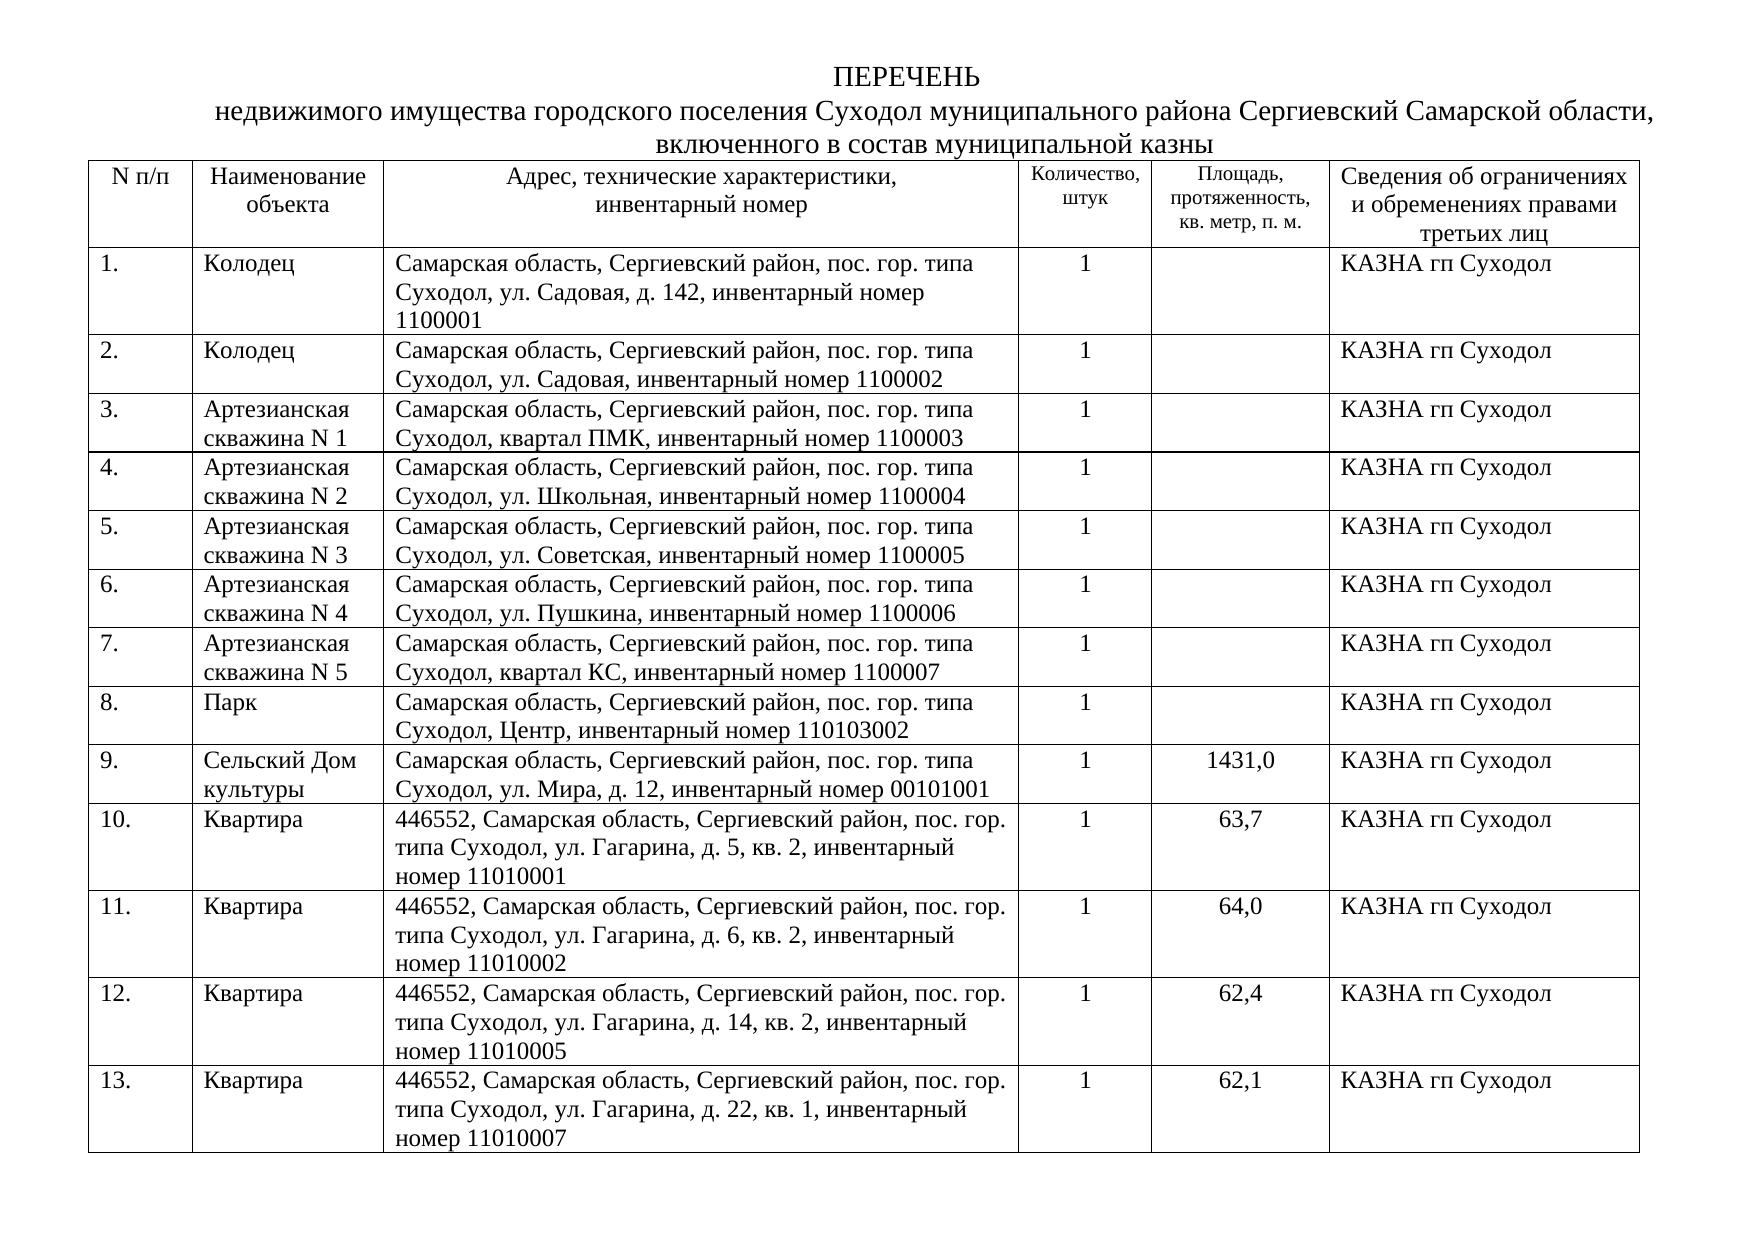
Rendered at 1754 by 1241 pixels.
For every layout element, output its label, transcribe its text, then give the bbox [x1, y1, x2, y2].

table_cell Колодец [193, 248, 383, 334]
table_cell Самарская область, Сергиевский район, пос. гор. типа Суходол, квартал ПМК, инвентарный номер 1100003 [384, 394, 1018, 451]
text недвижимого имущества городского поселения Суходол муниципального района Сергиевский Самарской области, [118, 93, 1695, 126]
title ПЕРЕЧЕНЬ [118, 59, 1695, 93]
table_cell Самарская область, Сергиевский район, пос. гор. типа Суходол, ул. Садовая, д. 142, инвентарный номер 1100001 [384, 248, 1018, 334]
table_cell [89, 804, 192, 890]
table_cell Артезианская скважина N 1 [193, 394, 383, 451]
table_cell КАЗНА гп Суходол [1330, 248, 1639, 334]
table_cell КАЗНА гп Суходол [1330, 453, 1639, 510]
table_cell [1152, 687, 1329, 744]
table_cell КАЗНА гп Суходол [1330, 1066, 1639, 1152]
table_cell 1 [1019, 1066, 1151, 1152]
table_header Количество, штук [1019, 161, 1151, 247]
table_cell Сельский Дом культуры [193, 745, 383, 803]
table_cell Самарская область, Сергиевский район, пос. гор. типа Суходол, ул. Пушкина, инвентарный номер 1100006 [384, 570, 1018, 627]
table_cell [89, 248, 192, 334]
table_cell Самарская область, Сергиевский район, пос. гор. типа Суходол, ул. Садовая, инвентарный номер 1100002 [384, 335, 1018, 393]
table_cell Самарская область, Сергиевский район, пос. гор. типа Суходол, ул. Мира, д. 12, инвентарный номер 00101001 [384, 745, 1018, 803]
table_cell КАЗНА гп Суходол [1330, 511, 1639, 568]
table_cell 1 [1019, 978, 1151, 1064]
table_cell [1152, 394, 1329, 451]
table_header Сведения об ограничениях и обременениях правами третьих лиц [1330, 161, 1639, 247]
table_cell [1152, 511, 1329, 568]
table_cell 64,0 [1152, 891, 1329, 977]
table_cell Самарская область, Сергиевский район, пос. гор. типа Суходол, ул. Школьная, инвентарный номер 1100004 [384, 453, 1018, 510]
table_cell Квартира [193, 891, 383, 977]
table_cell 446552, Самарская область, Сергиевский район, пос. гор. типа Суходол, ул. Гагарина, д. 5, кв. 2, инвентарный номер 11010001 [384, 804, 1018, 890]
table_cell 446552, Самарская область, Сергиевский район, пос. гор. типа Суходол, ул. Гагарина, д. 22, кв. 1, инвентарный номер 11010007 [384, 1066, 1018, 1152]
table_cell 446552, Самарская область, Сергиевский район, пос. гор. типа Суходол, ул. Гагарина, д. 14, кв. 2, инвентарный номер 11010005 [384, 978, 1018, 1064]
table_cell 62,4 [1152, 978, 1329, 1064]
table_cell [89, 394, 192, 451]
table_cell 1 [1019, 687, 1151, 744]
table_cell КАЗНА гп Суходол [1330, 628, 1639, 686]
table_cell КАЗНА гп Суходол [1330, 394, 1639, 451]
table_cell Парк [193, 687, 383, 744]
table_cell [1152, 628, 1329, 686]
table_cell Артезианская скважина N 4 [193, 570, 383, 627]
table_cell 446552, Самарская область, Сергиевский район, пос. гор. типа Суходол, ул. Гагарина, д. 6, кв. 2, инвентарный номер 11010002 [384, 891, 1018, 977]
table_cell Самарская область, Сергиевский район, пос. гор. типа Суходол, квартал КС, инвентарный номер 1100007 [384, 628, 1018, 686]
table_cell [89, 745, 192, 803]
table_cell Квартира [193, 804, 383, 890]
table_cell Квартира [193, 978, 383, 1064]
table_cell 62,1 [1152, 1066, 1329, 1152]
table_header Адрес, технические характеристики, инвентарный номер [384, 161, 1018, 247]
table_cell 1 [1019, 804, 1151, 890]
table_header Площадь, протяженность, кв. метр, п. м. [1152, 161, 1329, 247]
table_cell 1 [1019, 891, 1151, 977]
table_cell [89, 511, 192, 568]
table_cell КАЗНА гп Суходол [1330, 687, 1639, 744]
table_cell 1431,0 [1152, 745, 1329, 803]
table_cell 1 [1019, 394, 1151, 451]
table_cell КАЗНА гп Суходол [1330, 570, 1639, 627]
table_cell 1 [1019, 335, 1151, 393]
table_cell 1 [1019, 570, 1151, 627]
table_cell Артезианская скважина N 2 [193, 453, 383, 510]
table_cell [89, 891, 192, 977]
table_cell КАЗНА гп Суходол [1330, 804, 1639, 890]
table_cell [1152, 248, 1329, 334]
table_cell КАЗНА гп Суходол [1330, 978, 1639, 1064]
table_cell [1152, 570, 1329, 627]
table_cell [89, 453, 192, 510]
table_cell Артезианская скважина N 5 [193, 628, 383, 686]
table_cell Колодец [193, 335, 383, 393]
table_cell 1 [1019, 628, 1151, 686]
table_cell [89, 628, 192, 686]
table_header Наименование объекта [193, 161, 383, 247]
table_cell 1 [1019, 453, 1151, 510]
table_cell 63,7 [1152, 804, 1329, 890]
table_cell Самарская область, Сергиевский район, пос. гор. типа Суходол, Центр, инвентарный номер 110103002 [384, 687, 1018, 744]
table_cell КАЗНА гп Суходол [1330, 745, 1639, 803]
table_cell [89, 1066, 192, 1152]
table_cell КАЗНА гп Суходол [1330, 335, 1639, 393]
table_cell КАЗНА гп Суходол [1330, 891, 1639, 977]
table_cell [1152, 453, 1329, 510]
table_cell [89, 570, 192, 627]
table_cell [89, 335, 192, 393]
table_cell 1 [1019, 248, 1151, 334]
table_cell Артезианская скважина N 3 [193, 511, 383, 568]
table_cell Квартира [193, 1066, 383, 1152]
table_cell 1 [1019, 511, 1151, 568]
table_cell [89, 978, 192, 1064]
table_cell Самарская область, Сергиевский район, пос. гор. типа Суходол, ул. Советская, инвентарный номер 1100005 [384, 511, 1018, 568]
table_header N п/п [89, 161, 192, 247]
table_cell [1152, 335, 1329, 393]
text включенного в состав муниципальной казны [118, 126, 1695, 160]
table_cell 1 [1019, 745, 1151, 803]
table_cell [89, 687, 192, 744]
